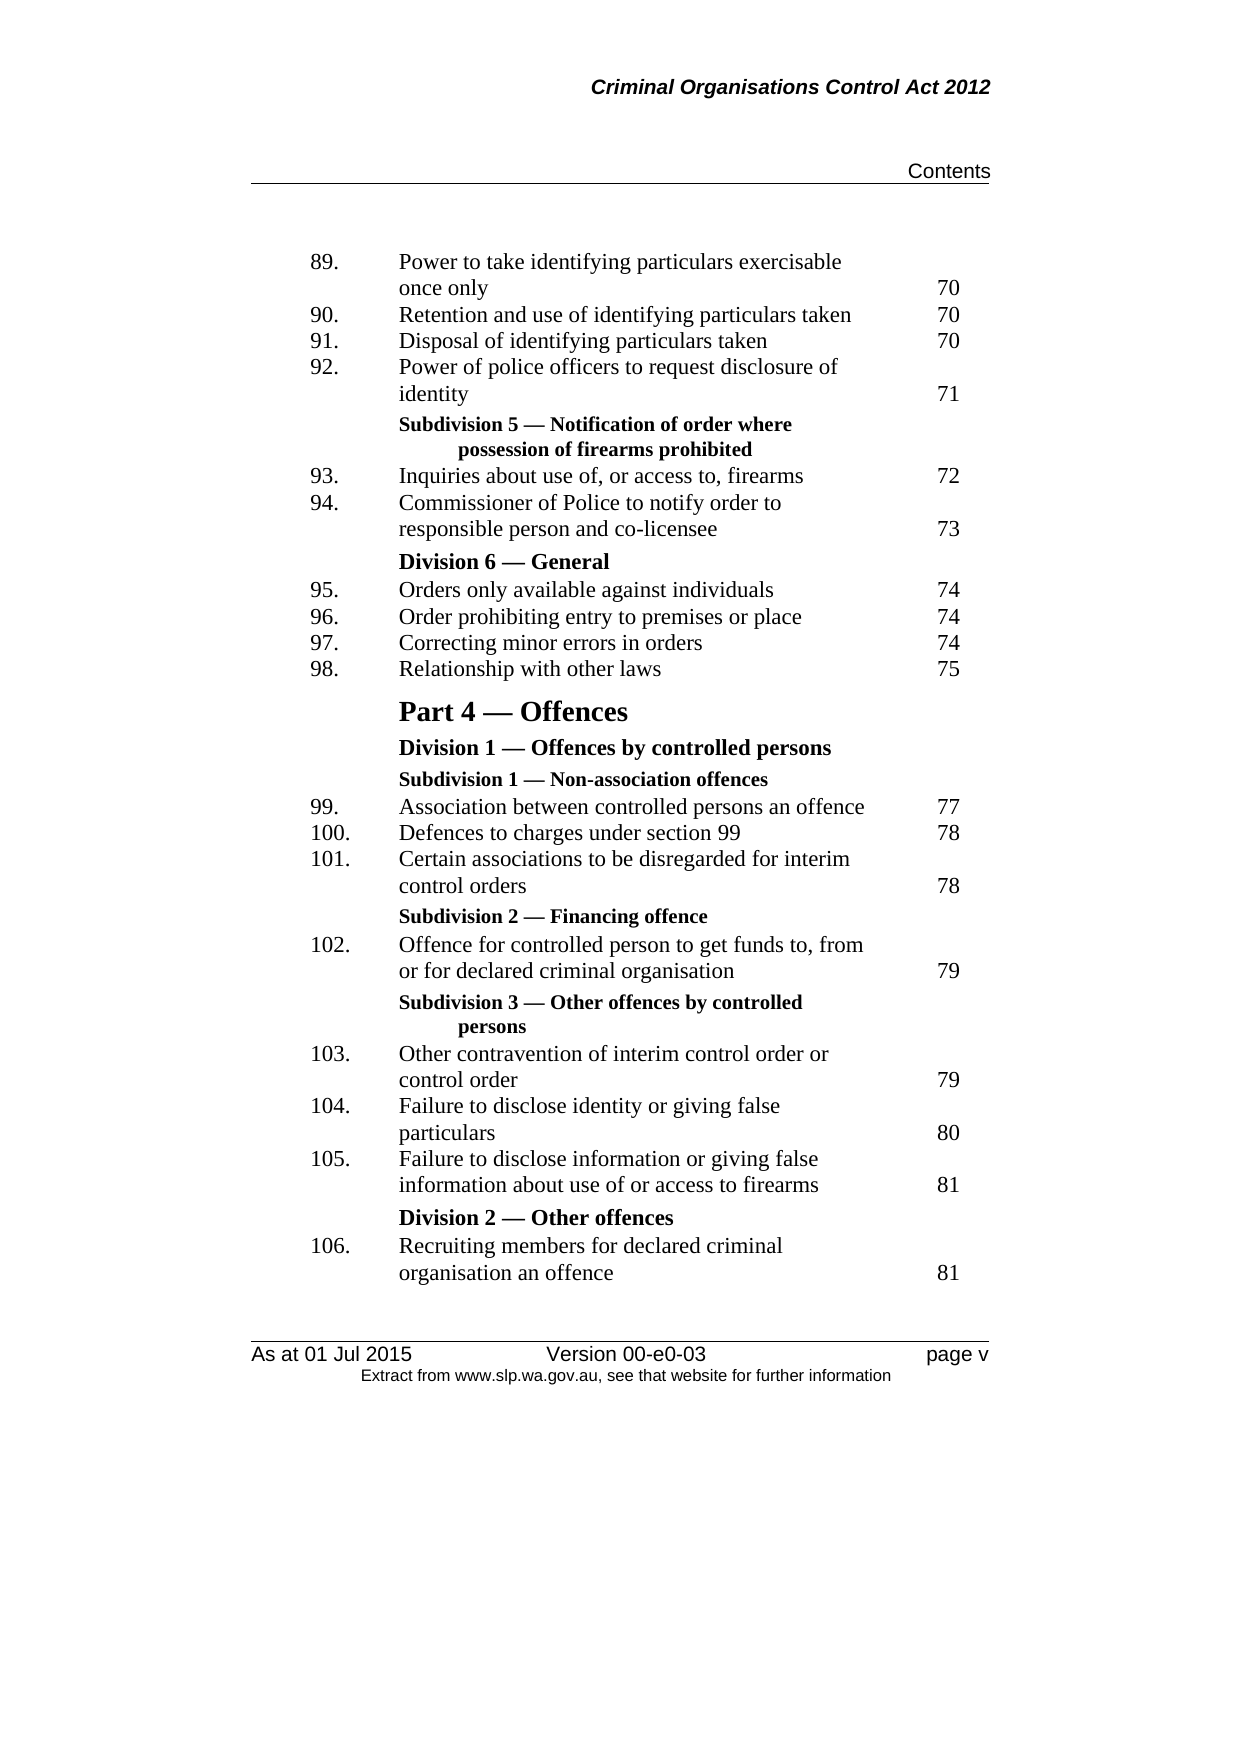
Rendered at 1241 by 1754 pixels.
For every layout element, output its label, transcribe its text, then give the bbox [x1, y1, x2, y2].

text Subdivision 1 — Non-association offences [399, 767, 871, 791]
text 103. Other contravention of interim control order or control order 79 [310, 1040, 871, 1092]
text 90. Retention and use of identifying particulars taken 70 [310, 301, 871, 327]
text 98. Relationship with other laws 75 [310, 655, 871, 682]
text Part 4 — Offences [399, 694, 871, 728]
text 92. Power of police officers to request disclosure of identity 71 [310, 353, 871, 406]
text 101. Certain associations to be disregarded for interim control orders 78 [310, 846, 871, 898]
text Subdivision 5 — Notification of order where possession of firearms prohibited [399, 412, 871, 461]
text 97. Correcting minor errors in orders 74 [310, 629, 871, 655]
text 91. Disposal of identifying particulars taken 70 [310, 327, 871, 353]
text Division 2 — Other offences [399, 1204, 871, 1231]
text 106. Recruiting members for declared criminal organisation an offence 81 [310, 1233, 871, 1285]
text 102. Offence for controlled person to get funds to, from or for declared criminal organisation 79 [310, 931, 871, 983]
text Subdivision 2 — Financing offence [399, 904, 871, 928]
text Division 1 — Offences by controlled persons [399, 734, 871, 760]
text Subdivision 3 — Other offences by controlled persons [399, 989, 871, 1038]
text 95. Orders only available against individuals 74 [310, 576, 871, 603]
text 99. Association between controlled persons an offence 77 [310, 793, 871, 819]
text 105. Failure to disclose information or giving false information about use of or access to firearms 81 [310, 1145, 871, 1198]
text 89. Power to take identifying particulars exercisable once only 70 [310, 248, 871, 301]
text 96. Order prohibiting entry to premises or place 74 [310, 603, 871, 629]
text Division 6 — General [399, 548, 871, 574]
text 93. Inquiries about use of, or access to, firearms 72 [310, 463, 871, 489]
text 104. Failure to disclose identity or giving false particulars 80 [310, 1092, 871, 1145]
text 100. Defences to charges under section 99 78 [310, 819, 871, 846]
text 94. Commissioner of Police to notify order to responsible person and co-licensee 73 [310, 489, 871, 542]
